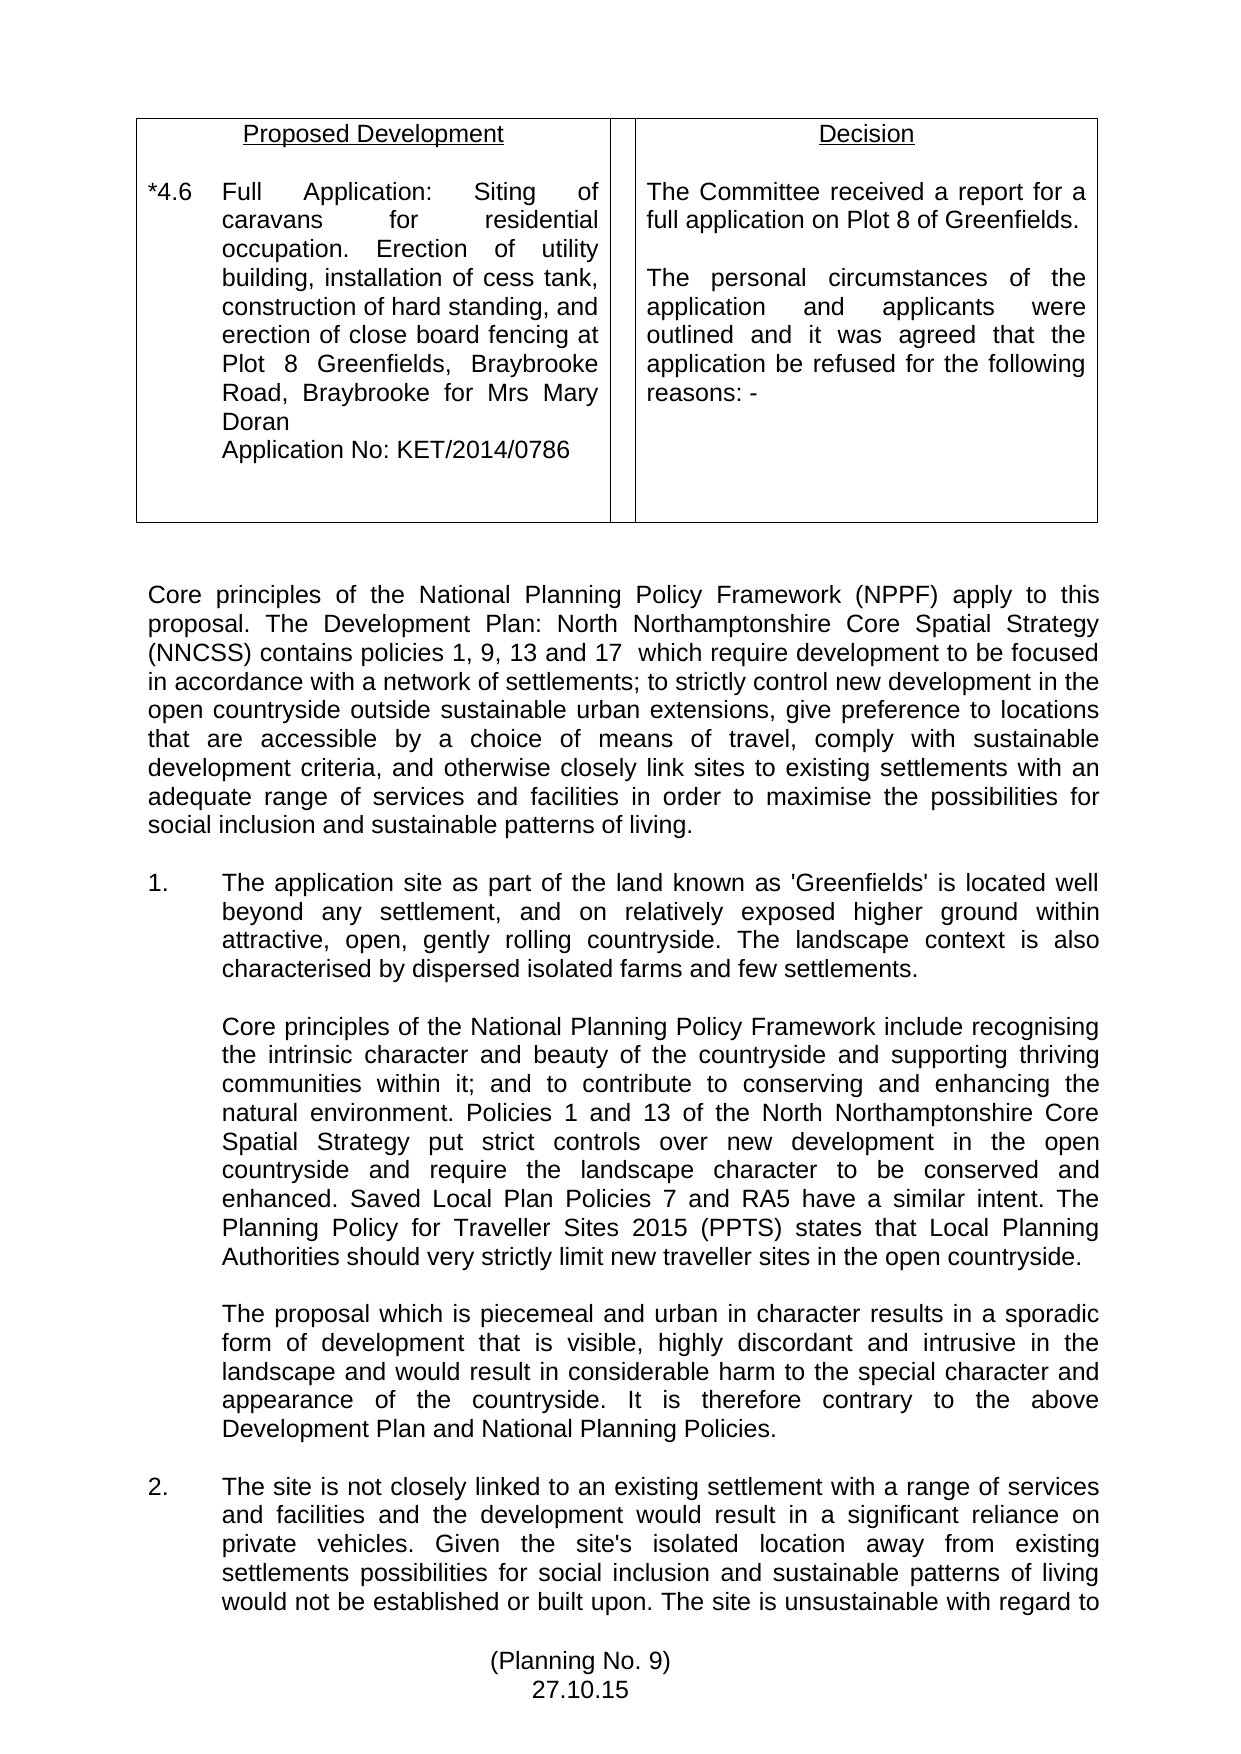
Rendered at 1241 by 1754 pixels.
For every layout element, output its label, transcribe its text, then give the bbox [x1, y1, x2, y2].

text 1. The application site as part of the land known as 'Greenfields' is located well beyond any settlement, and on relatively exposed higher ground within attractive, open, gently rolling countryside. The landscape context is also characterised by dispersed isolated farms and few settlements. [148, 868, 1101, 983]
table_header Proposed Development *4.6 Full Application: Siting of caravans for residential occupation. Erection of utility building, installation of cess tank, construction of hard standing, and erection of close board fencing at Plot 8 Greenfields, Braybrooke Road, Braybrooke for Mrs Mary Doran Application No: KET/2014/0786 [137, 119, 610, 522]
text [148, 1471, 1101, 1615]
text Core principles of the National Planning Policy Framework (NPPF) apply to this proposal. The Development Plan: North Northamptonshire Core Spatial Strategy (NNCSS) contains policies 1, 9, 13 and 17 which require development to be focused in accordance with a network of settlements; to strictly control new development in the open countryside outside sustainable urban extensions, give preference to locations that are accessible by a choice of means of travel, comply with sustainable development criteria, and otherwise closely link sites to existing settlements with an adequate range of services and facilities in order to maximise the possibilities for social inclusion and sustainable patterns of living. [148, 580, 1101, 839]
text The proposal which is piecemeal and urban in character results in a sporadic form of development that is visible, highly discordant and intrusive in the landscape and would result in considerable harm to the special character and appearance of the countryside. It is therefore contrary to the above Development Plan and National Planning Policies. [222, 1299, 1101, 1443]
text Core principles of the National Planning Policy Framework include recognising the intrinsic character and beauty of the countryside and supporting thriving communities within it; and to contribute to conserving and enhancing the natural environment. Policies 1 and 13 of the North Northamptonshire Core Spatial Strategy put strict controls over new development in the open countryside and require the landscape character to be conserved and enhanced. Saved Local Plan Policies 7 and RA5 have a similar intent. The Planning Policy for Traveller Sites 2015 (PPTS) states that Local Planning Authorities should very strictly limit new traveller sites in the open countryside. [222, 1011, 1101, 1270]
table_header Decision The Committee received a report for a full application on Plot 8 of Greenfields. The personal circumstances of the application and applicants were outlined and it was agreed that the application be refused for the following reasons: - [636, 119, 1097, 522]
table_header [611, 119, 635, 522]
